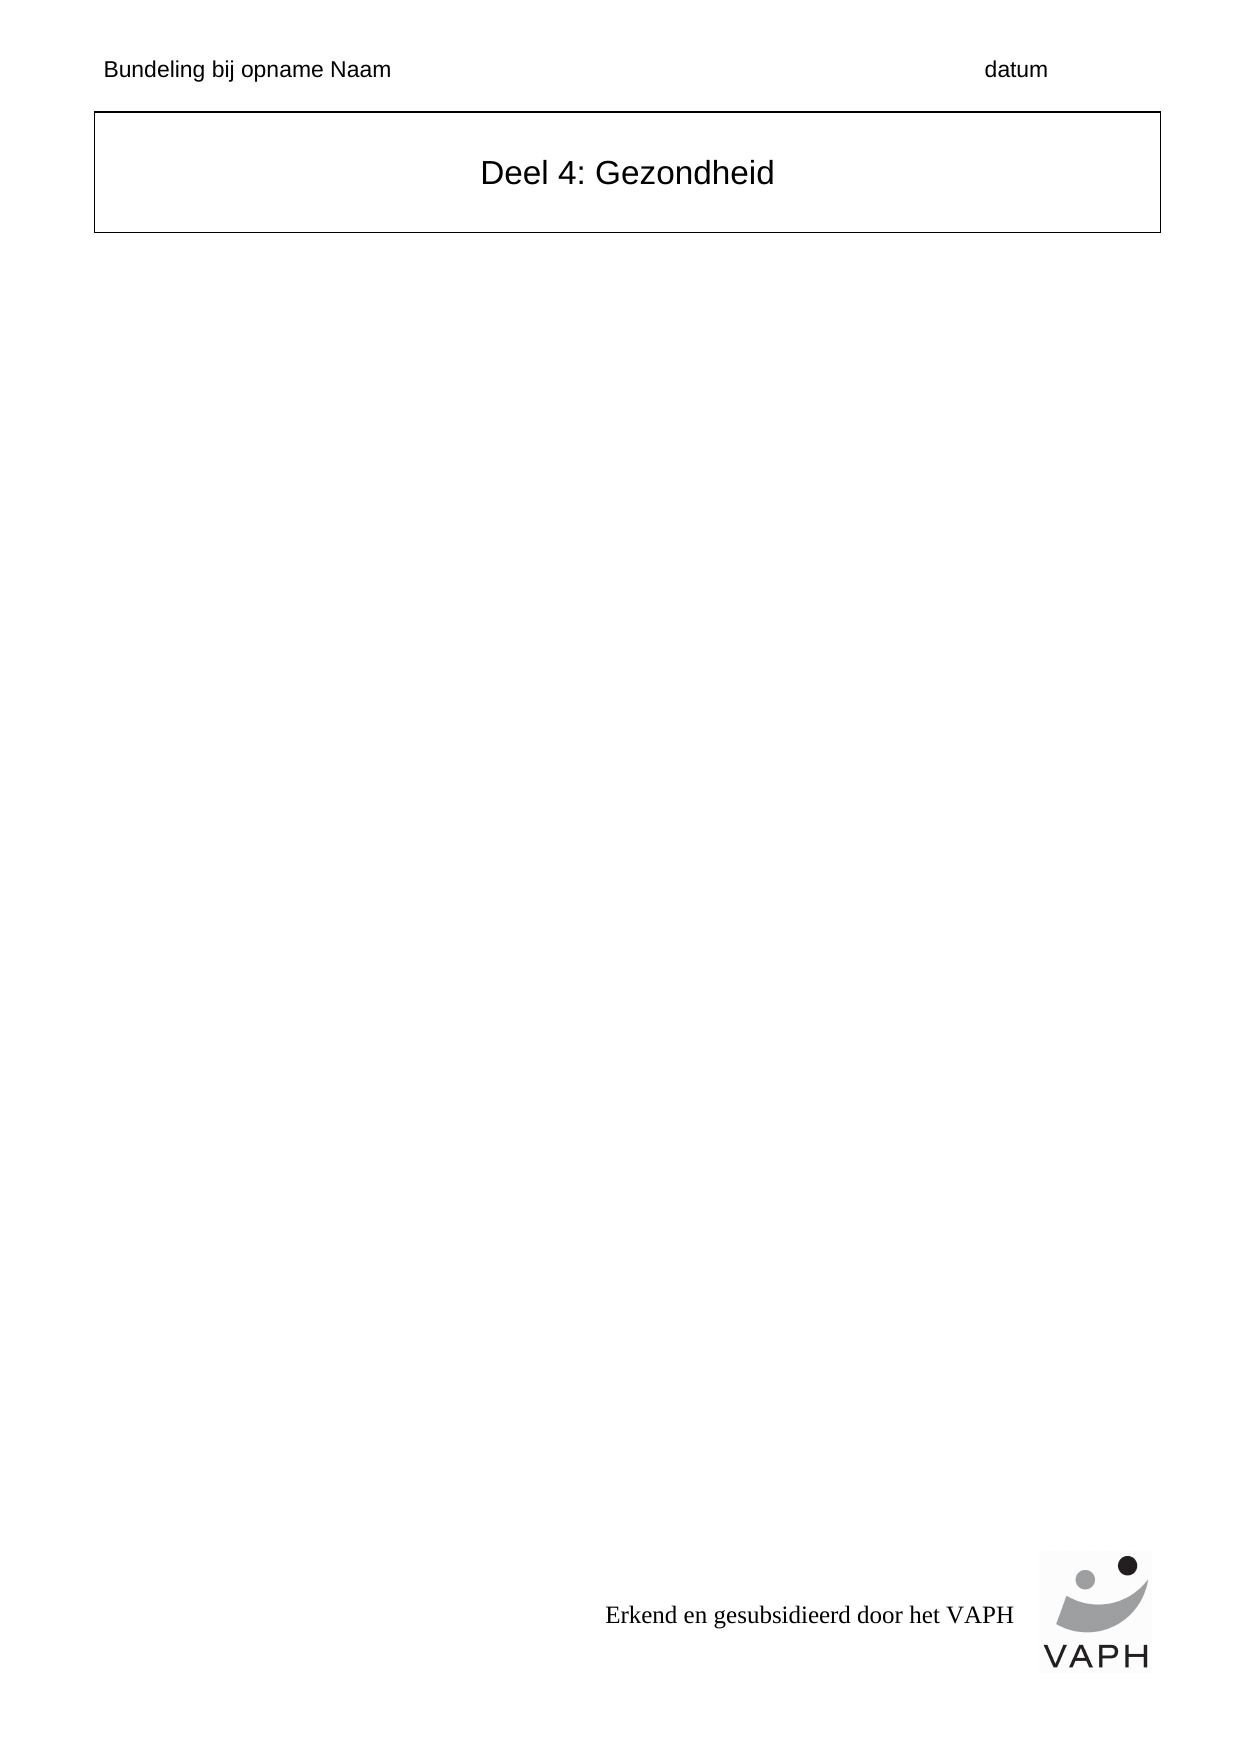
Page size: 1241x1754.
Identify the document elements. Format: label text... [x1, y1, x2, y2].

text Deel 4: Gezondheid [103, 153, 1152, 191]
